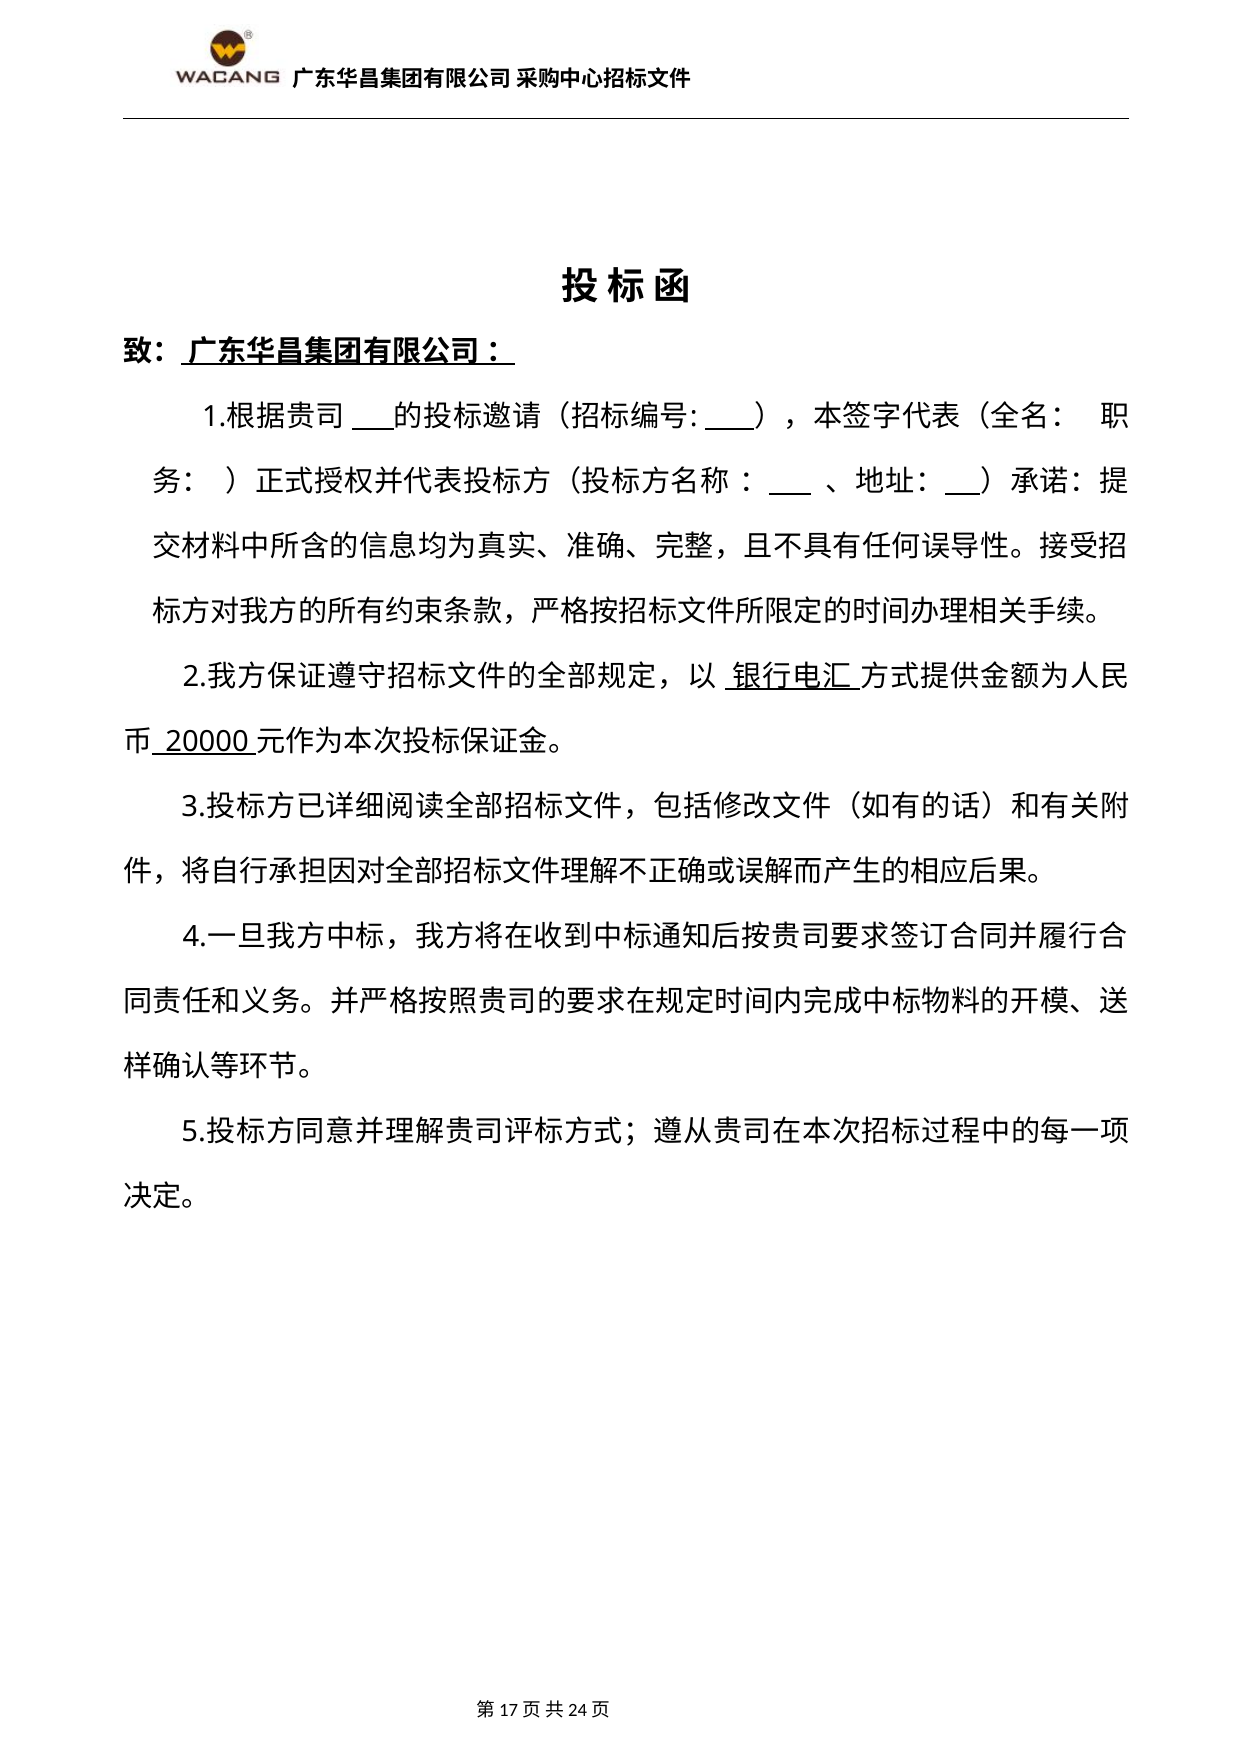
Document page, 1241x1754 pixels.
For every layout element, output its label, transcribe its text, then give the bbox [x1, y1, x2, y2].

text 4.一旦我方中标，我方将在收到中标通知后按贵司要求签订合同并履行合同责任和义务。并严格按照贵司的要求在规定时间内完成中标物料的开模、送样确认等环节。 [123, 901, 1129, 1096]
text 1.根据贵司 的投标邀请（招标编号: ），本签字代表（全名： 职务： ）正式授权并代表投标方（投标方名称 ： 、地址： ）承诺：提交材料中所含的信息均为真实、准确、完整，且不具有任何误导性。接受招标方对我方的所有约束条款，严格按招标文件所限定的时间办理相关手续。 [152, 381, 1129, 641]
text 2.我方保证遵守招标文件的全部规定，以 银行电汇 方式提供金额为人民币 20000 元作为本次投标保证金。 [123, 641, 1129, 771]
picture [169, 24, 288, 87]
text 投 标 函 [123, 251, 1129, 316]
text 5.投标方同意并理解贵司评标方式；遵从贵司在本次招标过程中的每一项决定。 [123, 1096, 1129, 1226]
text 3.投标方已详细阅读全部招标文件，包括修改文件（如有的话）和有关附件，将自行承担因对全部招标文件理解不正确或误解而产生的相应后果。 [123, 771, 1129, 901]
text 致： 广东华昌集团有限公司 ： [123, 316, 1129, 381]
